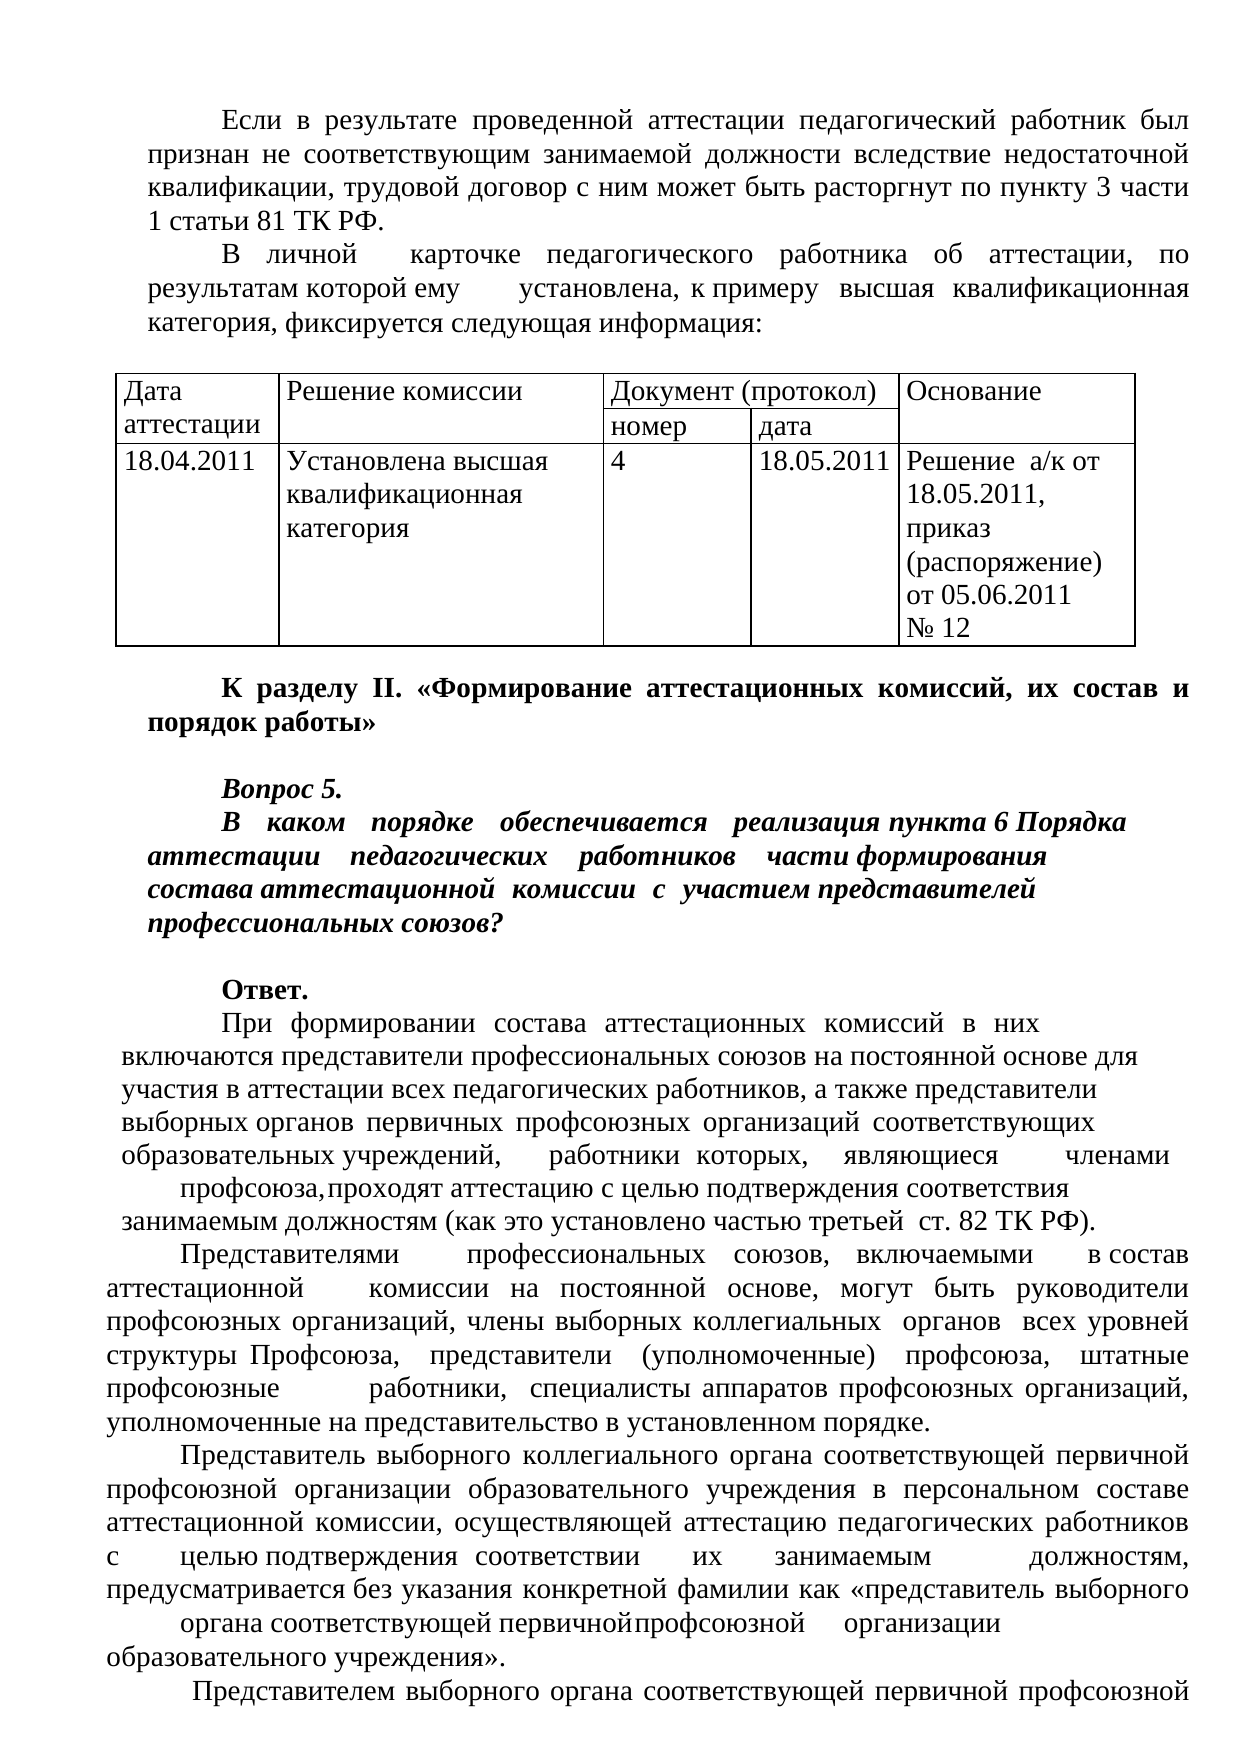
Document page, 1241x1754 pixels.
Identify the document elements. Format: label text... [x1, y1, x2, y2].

table_cell дата [752, 409, 898, 443]
text Ответ. [221, 972, 1196, 1006]
text В каком порядке обеспечивается реализация пункта 6 Порядка аттестации педагогических работников части формирования состава аттестационной комиссии с участием представителей профессиональных союзов? [147, 805, 1189, 939]
table_cell номер [604, 409, 750, 443]
text При формировании состава аттестационных комиссий в них включаются представители профессиональных союзов на постоянной основе для участия в аттестации всех педагогических работников, а также представители выборных органов первичных профсоюзных организаций соответствующих образовательных учреждений, работники которых, являющиеся членами профсоюза, проходят аттестацию с целью подтверждения соответствия занимаемым должностям (как это установлено частью третьей ст. 82 ТК РФ). [121, 1006, 1196, 1237]
table_header Документ (протокол) [604, 374, 898, 407]
text Представитель выборного коллегиального органа соответствующей первичной профсоюзной организации образовательного учреждения в персональном составе аттестационной комиссии, осуществляющей аттестацию педагогических работников с целью подтверждения соответствии их занимаемым должностям, предусматривается без указания конкретной фамилии как «представитель выборного органа соответствующей первичной профсоюзной организации образовательного учреждения». [106, 1438, 1189, 1673]
text К разделу II. «Формирование аттестационных комиссий, их состав и порядок работы» [147, 670, 1189, 737]
table_cell Решение а/к от 18.05.2011, приказ (распоряжение) от 05.06.2011 № 12 [900, 444, 1134, 645]
text Представителями профессиональных союзов, включаемыми в состав аттестационной комиссии на постоянной основе, могут быть руководители профсоюзных организаций, члены выборных коллегиальных органов всех уровней структуры Профсоюза, представители (уполномоченные) профсоюза, штатные профсоюзные работники, специалисты аппаратов профсоюзных организаций, уполномоченные на представительство в установленном порядке. [106, 1237, 1189, 1438]
table_cell Установлена высшая квалификационная категория [280, 444, 603, 645]
text Вопрос 5. [221, 771, 1196, 804]
table_header Основание [900, 374, 1134, 443]
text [118, 1673, 1189, 1707]
table_cell 4 [604, 444, 750, 645]
table_header Решение комиссии [280, 374, 603, 443]
table_header Дата аттестации [117, 374, 278, 443]
text В личной карточке педагогического работника об аттестации, по результатам которой ему установлена, к примеру высшая квалификационная категория, фиксируется следующая информация: [147, 237, 1189, 338]
text Если в результате проведенной аттестации педагогический работник был признан не соответствующим занимаемой должности вследствие недостаточной квалификации, трудовой договор с ним может быть расторгнут по пункту 3 части 1 статьи 81 ТК РФ. [147, 103, 1189, 237]
table_cell 18.05.2011 [752, 444, 898, 645]
table_cell 18.04.2011 [117, 444, 278, 645]
